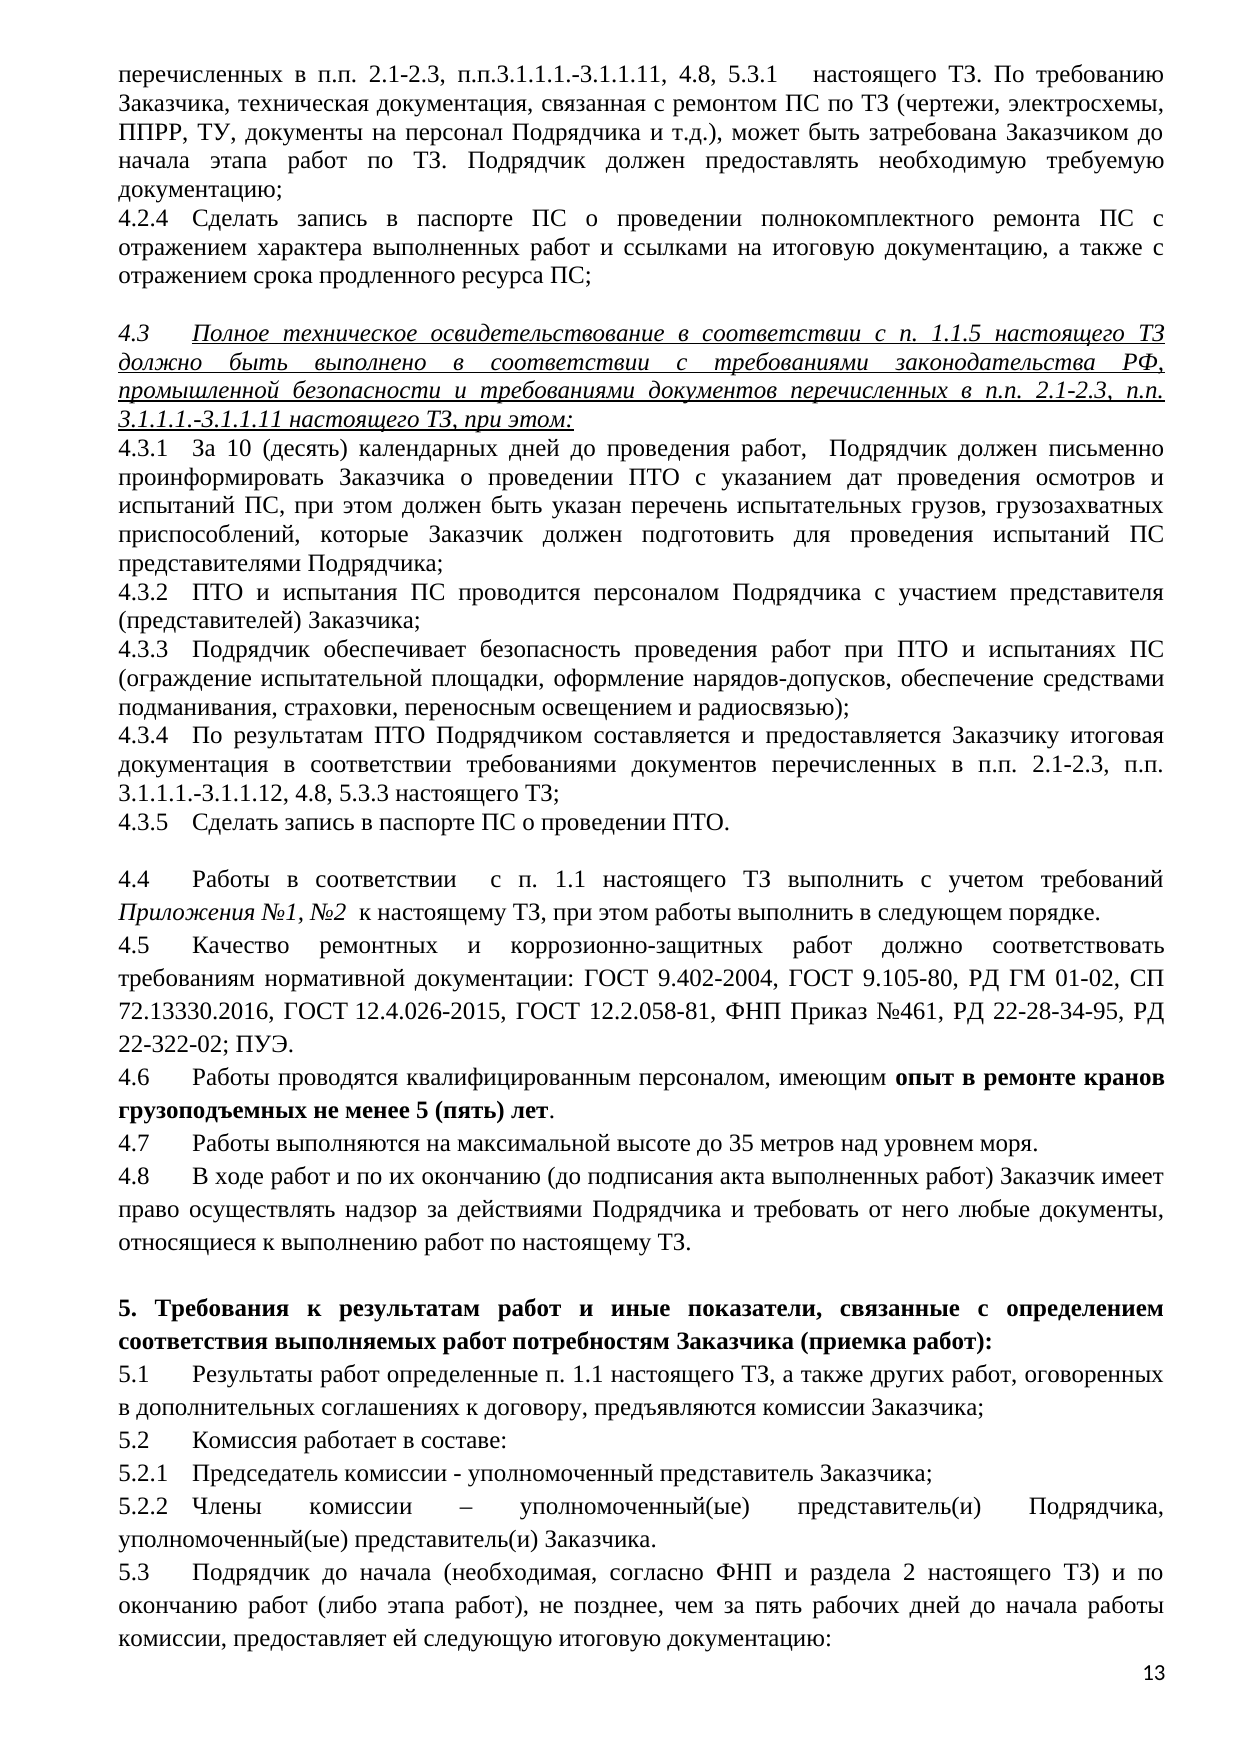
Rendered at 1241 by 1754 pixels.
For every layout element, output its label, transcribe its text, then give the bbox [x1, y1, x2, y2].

title Подрядчик обеспечивает безопасность проведения работ при ПТО и испытаниях ПС (ограждение испытательной площадки, оформление нарядов-допусков, обеспечение средствами подманивания, страховки, переносным освещением и радиосвязью); [118, 634, 1165, 720]
title ПТО и испытания ПС проводится персоналом Подрядчика с участием представителя (представителей) Заказчика; [118, 577, 1165, 634]
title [118, 59, 1165, 203]
title Качество ремонтных и коррозионно-защитных работ должно соответствовать требованиям нормативной документации: ГОСТ 9.402-2004, ГОСТ 9.105-80, РД ГМ 01-02, СП 72.13330.2016, ГОСТ 12.4.026-2015, ГОСТ 12.2.058-81, ФНП Приказ №461, РД 22-28-34-95, РД 22-322-02; ПУЭ. [118, 930, 1165, 1058]
title 5. Требования к результатам работ и иные показатели, связанные с определением соответствия выполняемых работ потребностям Заказчика (приемка работ): [118, 1293, 1165, 1355]
title Члены комиссии – уполномоченный(ые) представитель(и) Подрядчика, уполномоченный(ые) представитель(и) Заказчика. [118, 1491, 1165, 1553]
title Полное техническое освидетельствование в соответствии с п. 1.1.5 настоящего ТЗ должно быть выполнено в соответствии с требованиями законодательства РФ, промышленной безопасности и требованиями документов перечисленных в п.п. 2.1-2.3, п.п. 3.1.1.1.-3.1.1.11 настоящего ТЗ, при этом: [118, 373, 1165, 400]
title Подрядчик до начала (необходимая, согласно ФНП и раздела 2 настоящего ТЗ) и по окончанию работ (либо этапа работ), не позднее, чем за пять рабочих дней до начала работы комиссии, предоставляет ей следующую итоговую документацию: [118, 1557, 1165, 1652]
title Председатель комиссии - уполномоченный представитель Заказчика; [118, 1458, 1165, 1487]
title Работы проводятся квалифицированным персоналом, имеющим опыт в ремонте кранов грузоподъемных не менее 5 (пять) лет. [118, 1062, 1165, 1124]
title Сделать запись в паспорте ПС о проведении ПТО. [118, 807, 1165, 835]
title Сделать запись в паспорте ПС о проведении полнокомплектного ремонта ПС с отражением характера выполненных работ и ссылками на итоговую документацию, а также с отражением срока продленного ресурса ПС; [118, 203, 1165, 289]
title По результатам ПТО Подрядчиком составляется и предоставляется Заказчику итоговая документация в соответствии требованиями документов перечисленных в п.п. 2.1-2.3, п.п. 3.1.1.1.-3.1.1.12, 4.8, 5.3.3 настоящего ТЗ; [118, 720, 1165, 807]
title Комиссия работает в составе: [118, 1425, 1165, 1454]
title Работы в соответствии с п. 1.1 настоящего ТЗ выполнить с учетом требований Приложения №1, №2 к настоящему ТЗ, при этом работы выполнить в следующем порядке. [118, 864, 1165, 926]
title Результаты работ определенные п. 1.1 настоящего ТЗ, а также других работ, оговоренных в дополнительных соглашениях к договору, предъявляются комиссии Заказчика; [118, 1359, 1165, 1421]
title Полное техническое освидетельствование в соответствии с п. 1.1.5 настоящего ТЗ должно быть выполнено в соответствии с требованиями законодательства РФ, промышленной безопасности и требованиями документов перечисленных в п.п. 2.1-2.3, п.п. 3.1.1.1.-3.1.1.11 настоящего ТЗ, при этом: [118, 402, 1165, 433]
title За 10 (десять) календарных дней до проведения работ, Подрядчик должен письменно проинформировать Заказчика о проведении ПТО с указанием дат проведения осмотров и испытаний ПС, при этом должен быть указан перечень испытательных грузов, грузозахватных приспособлений, которые Заказчик должен подготовить для проведения испытаний ПС представителями Подрядчика; [118, 433, 1165, 577]
title Полное техническое освидетельствование в соответствии с п. 1.1.5 настоящего ТЗ должно быть выполнено в соответствии с требованиями законодательства РФ, промышленной безопасности и требованиями документов перечисленных в п.п. 2.1-2.3, п.п. 3.1.1.1.-3.1.1.11 настоящего ТЗ, при этом: [118, 318, 1165, 372]
title Работы выполняются на максимальной высоте до 35 метров над уровнем моря. [118, 1128, 1165, 1157]
title В ходе работ и по их окончанию (до подписания акта выполненных работ) Заказчик имеет право осуществлять надзор за действиями Подрядчика и требовать от него любые документы, относящиеся к выполнению работ по настоящему ТЗ. [118, 1161, 1165, 1256]
